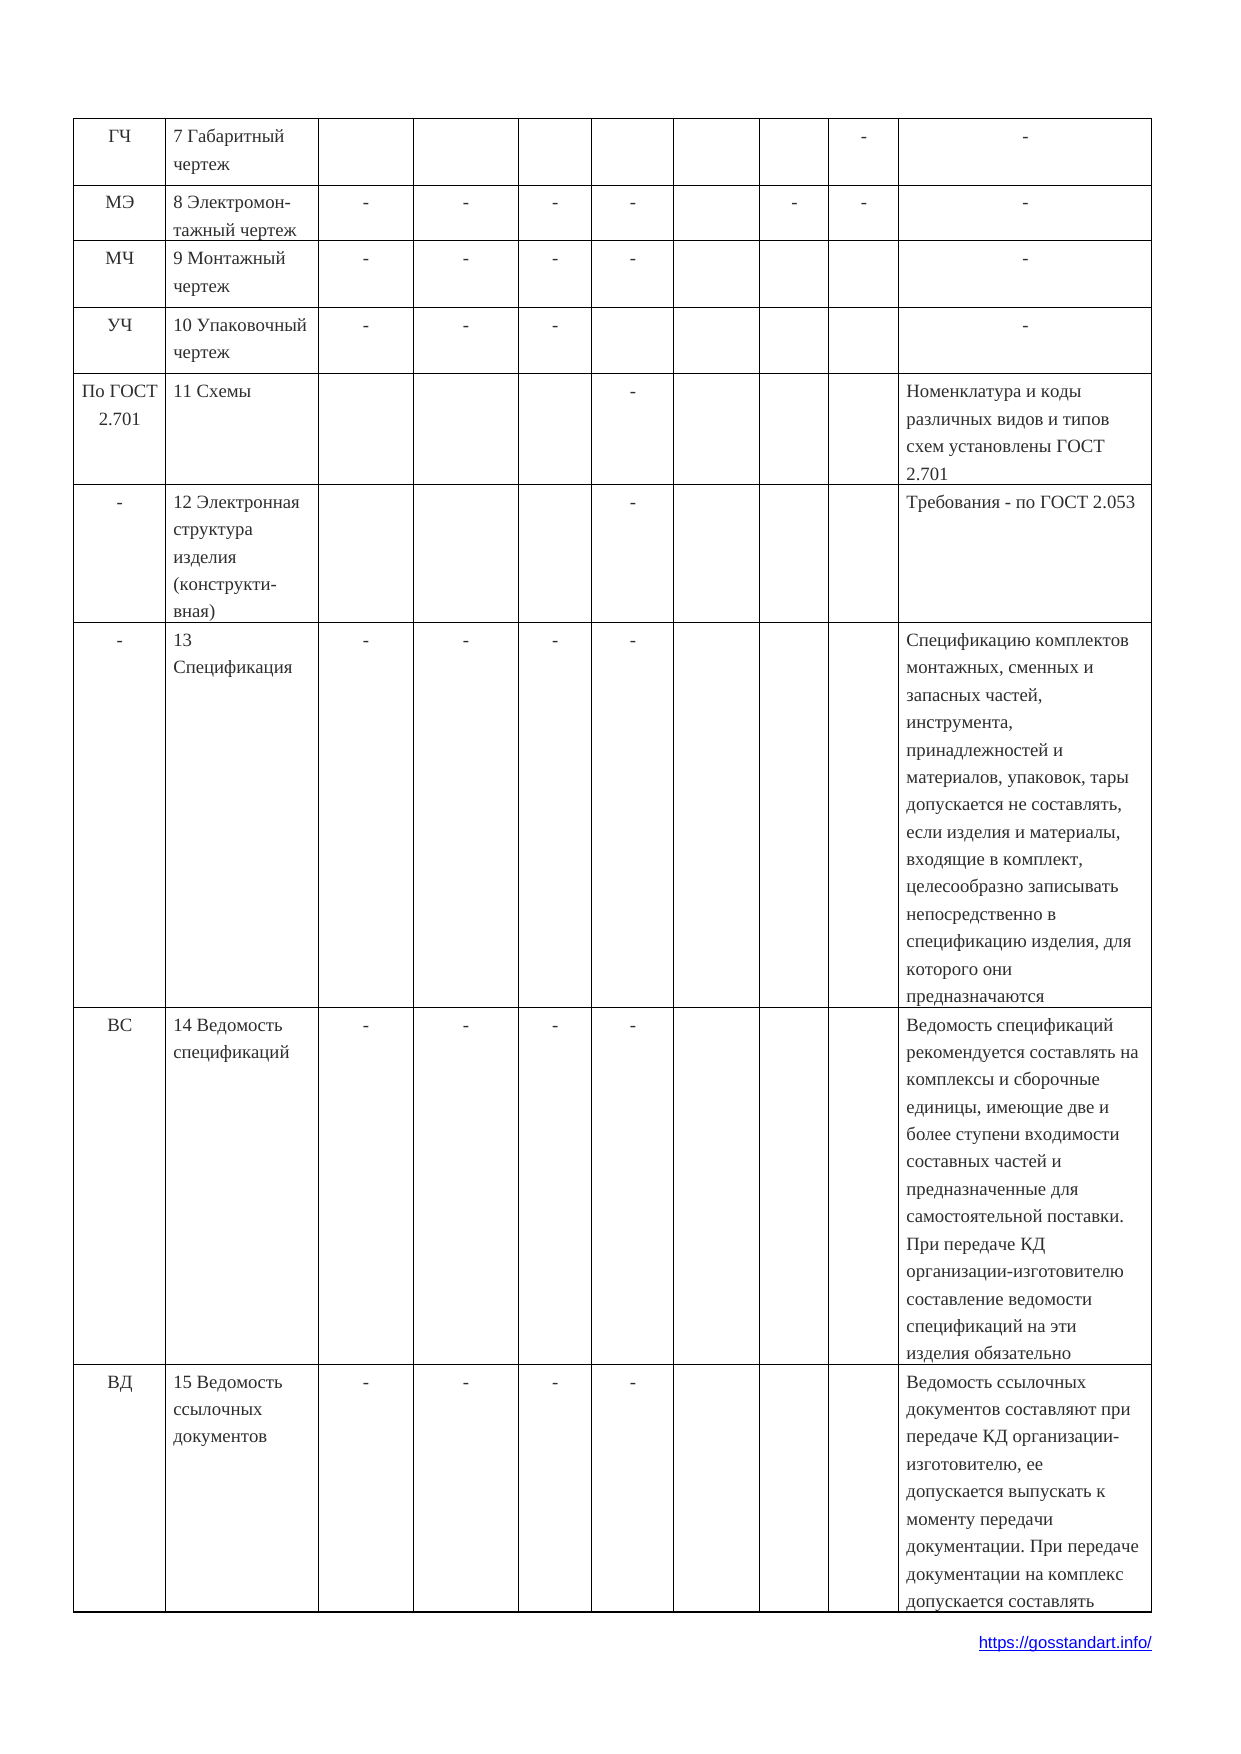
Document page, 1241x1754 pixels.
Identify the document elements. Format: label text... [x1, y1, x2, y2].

table_cell [829, 374, 898, 484]
table_cell [760, 241, 828, 307]
table_cell - [414, 186, 518, 240]
table_cell - [319, 623, 413, 1007]
table_cell [829, 1008, 898, 1364]
table_cell - [899, 308, 1151, 373]
table_cell Ведомость спецификаций рекомендуется составлять на комплексы и сборочные единицы, имеющие две и более ступени входимости составных частей и предназначенные для самостоятельной поставки. При передаче КД организации-изготовителю составление ведомости спецификаций на эти изделия обязательно [899, 1008, 1151, 1364]
table_cell - [319, 241, 413, 307]
table_cell ВС [74, 1008, 165, 1364]
table_cell - [592, 374, 673, 484]
table_cell [414, 119, 518, 184]
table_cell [899, 1365, 1151, 1611]
table_cell [674, 374, 759, 484]
table_cell 12 Электронная структура изделия (конструкти- вная) [166, 485, 318, 622]
table_cell - [592, 1008, 673, 1364]
table_cell - [414, 1365, 518, 1611]
table_cell - [899, 119, 1151, 184]
table_cell [829, 485, 898, 622]
table_cell - [519, 1008, 591, 1364]
table_cell [760, 119, 828, 184]
table_cell [760, 1365, 828, 1611]
table_cell ВД [74, 1365, 165, 1611]
table_cell - [74, 485, 165, 622]
table_cell - [519, 1365, 591, 1611]
table_cell УЧ [74, 308, 165, 373]
table_cell [319, 119, 413, 184]
table_cell - [592, 241, 673, 307]
table_cell [674, 623, 759, 1007]
table_cell [760, 485, 828, 622]
table_cell [829, 241, 898, 307]
table_cell [674, 1365, 759, 1611]
table_cell По ГОСТ 2.701 [74, 374, 165, 484]
table_cell [760, 374, 828, 484]
table_cell [829, 1365, 898, 1611]
table_cell [829, 623, 898, 1007]
table_cell [674, 308, 759, 373]
table_cell [519, 485, 591, 622]
table_cell - [319, 186, 413, 240]
table_cell 10 Упаковочный чертеж [166, 308, 318, 373]
table_cell [319, 485, 413, 622]
table_cell 7 Габаритный чертеж [166, 119, 318, 184]
table_cell [829, 308, 898, 373]
table_cell - [760, 186, 828, 240]
table_cell [760, 623, 828, 1007]
table_cell - [414, 308, 518, 373]
table_cell 8 Электромон- тажный чертеж [166, 186, 318, 240]
table_cell - [319, 1365, 413, 1611]
table_cell - [592, 623, 673, 1007]
table_cell - [829, 119, 898, 184]
table_cell - [414, 623, 518, 1007]
table_cell [592, 119, 673, 184]
table_cell - [519, 186, 591, 240]
table_cell [674, 1008, 759, 1364]
table_cell МЭ [74, 186, 165, 240]
table_cell - [74, 623, 165, 1007]
table_cell - [319, 308, 413, 373]
table_cell [414, 374, 518, 484]
table_cell [592, 308, 673, 373]
table_cell Спецификацию комплектов монтажных, сменных и запасных частей, инструмента, принадлежностей и материалов, упаковок, тары допускается не составлять, если изделия и материалы, входящие в комплект, целесообразно записывать непосредственно в спецификацию изделия, для которого они предназначаются [899, 623, 1151, 1007]
table_cell [519, 119, 591, 184]
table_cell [166, 1365, 318, 1611]
table_cell - [899, 186, 1151, 240]
table_cell - [519, 308, 591, 373]
table_cell Номенклатура и коды различных видов и типов схем установлены ГОСТ 2.701 [899, 374, 1151, 484]
table_cell - [319, 1008, 413, 1364]
table_cell - [519, 241, 591, 307]
table_cell - [414, 241, 518, 307]
table_cell [674, 241, 759, 307]
table_cell Требования - по ГОСТ 2.053 [899, 485, 1151, 622]
table_cell [414, 485, 518, 622]
table_cell [760, 308, 828, 373]
table_cell [674, 186, 759, 240]
table_cell - [414, 1008, 518, 1364]
table_cell - [899, 241, 1151, 307]
table_cell - [519, 623, 591, 1007]
table_cell [674, 119, 759, 184]
table_cell ГЧ [74, 119, 165, 184]
table_cell [519, 374, 591, 484]
table_cell [760, 1008, 828, 1364]
table_cell - [829, 186, 898, 240]
table_cell [319, 374, 413, 484]
table_cell 9 Монтажный чертеж [166, 241, 318, 307]
table_cell 14 Ведомость спецификаций [166, 1008, 318, 1364]
table_cell - [592, 485, 673, 622]
table_cell 13 Спецификация [166, 623, 318, 1007]
table_cell [674, 485, 759, 622]
table_cell 11 Схемы [166, 374, 318, 484]
table_cell МЧ [74, 241, 165, 307]
table_cell - [592, 186, 673, 240]
table_cell - [592, 1365, 673, 1611]
